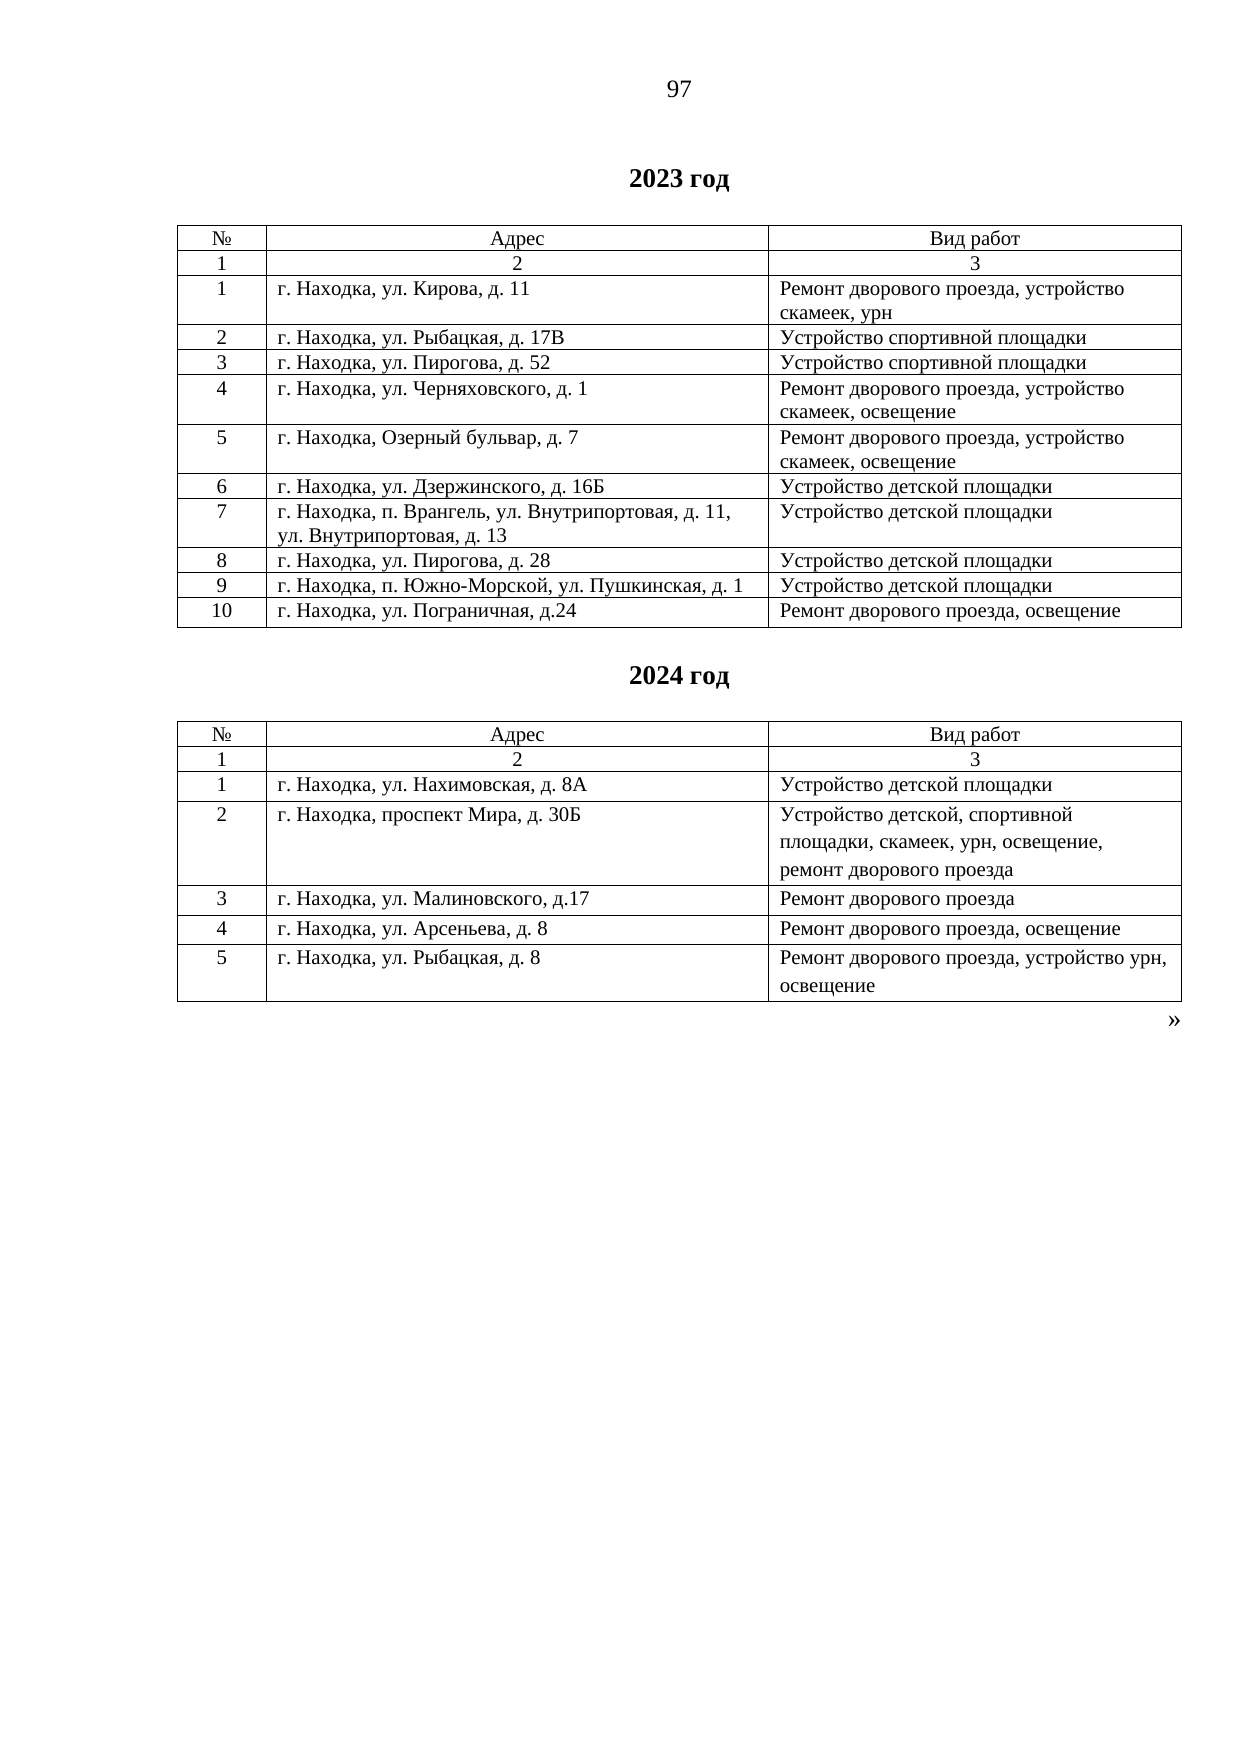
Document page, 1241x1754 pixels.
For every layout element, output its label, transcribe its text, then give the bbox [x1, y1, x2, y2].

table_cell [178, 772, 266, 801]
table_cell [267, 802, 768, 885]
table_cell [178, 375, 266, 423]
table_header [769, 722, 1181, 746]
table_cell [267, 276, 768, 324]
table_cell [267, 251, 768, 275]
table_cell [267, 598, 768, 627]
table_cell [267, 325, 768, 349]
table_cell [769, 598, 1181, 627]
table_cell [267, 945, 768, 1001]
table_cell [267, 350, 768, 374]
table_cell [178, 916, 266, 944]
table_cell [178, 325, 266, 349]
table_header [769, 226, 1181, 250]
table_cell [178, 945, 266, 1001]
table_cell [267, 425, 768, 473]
text 2024 год [177, 659, 1181, 690]
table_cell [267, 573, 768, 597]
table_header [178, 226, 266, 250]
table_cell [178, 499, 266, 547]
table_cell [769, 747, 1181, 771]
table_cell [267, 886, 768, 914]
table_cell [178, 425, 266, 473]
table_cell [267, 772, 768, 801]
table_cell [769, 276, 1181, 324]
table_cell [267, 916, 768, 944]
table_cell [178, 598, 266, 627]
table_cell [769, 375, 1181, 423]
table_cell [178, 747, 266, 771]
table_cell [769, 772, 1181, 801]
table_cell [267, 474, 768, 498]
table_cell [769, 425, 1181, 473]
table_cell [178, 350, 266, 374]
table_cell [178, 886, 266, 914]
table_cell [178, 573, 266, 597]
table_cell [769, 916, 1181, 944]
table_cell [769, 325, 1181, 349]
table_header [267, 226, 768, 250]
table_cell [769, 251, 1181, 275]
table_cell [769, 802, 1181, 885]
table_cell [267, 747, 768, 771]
text » [177, 1002, 1181, 1033]
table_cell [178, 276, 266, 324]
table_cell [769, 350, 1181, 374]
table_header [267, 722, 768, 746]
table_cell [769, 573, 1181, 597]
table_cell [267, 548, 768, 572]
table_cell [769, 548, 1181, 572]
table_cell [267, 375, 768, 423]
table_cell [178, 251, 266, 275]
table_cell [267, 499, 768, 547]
text 2023 год [177, 162, 1181, 194]
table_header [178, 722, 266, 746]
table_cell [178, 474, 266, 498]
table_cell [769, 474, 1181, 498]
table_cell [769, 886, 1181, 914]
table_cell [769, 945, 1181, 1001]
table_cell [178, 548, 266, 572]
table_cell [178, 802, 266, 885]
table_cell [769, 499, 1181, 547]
